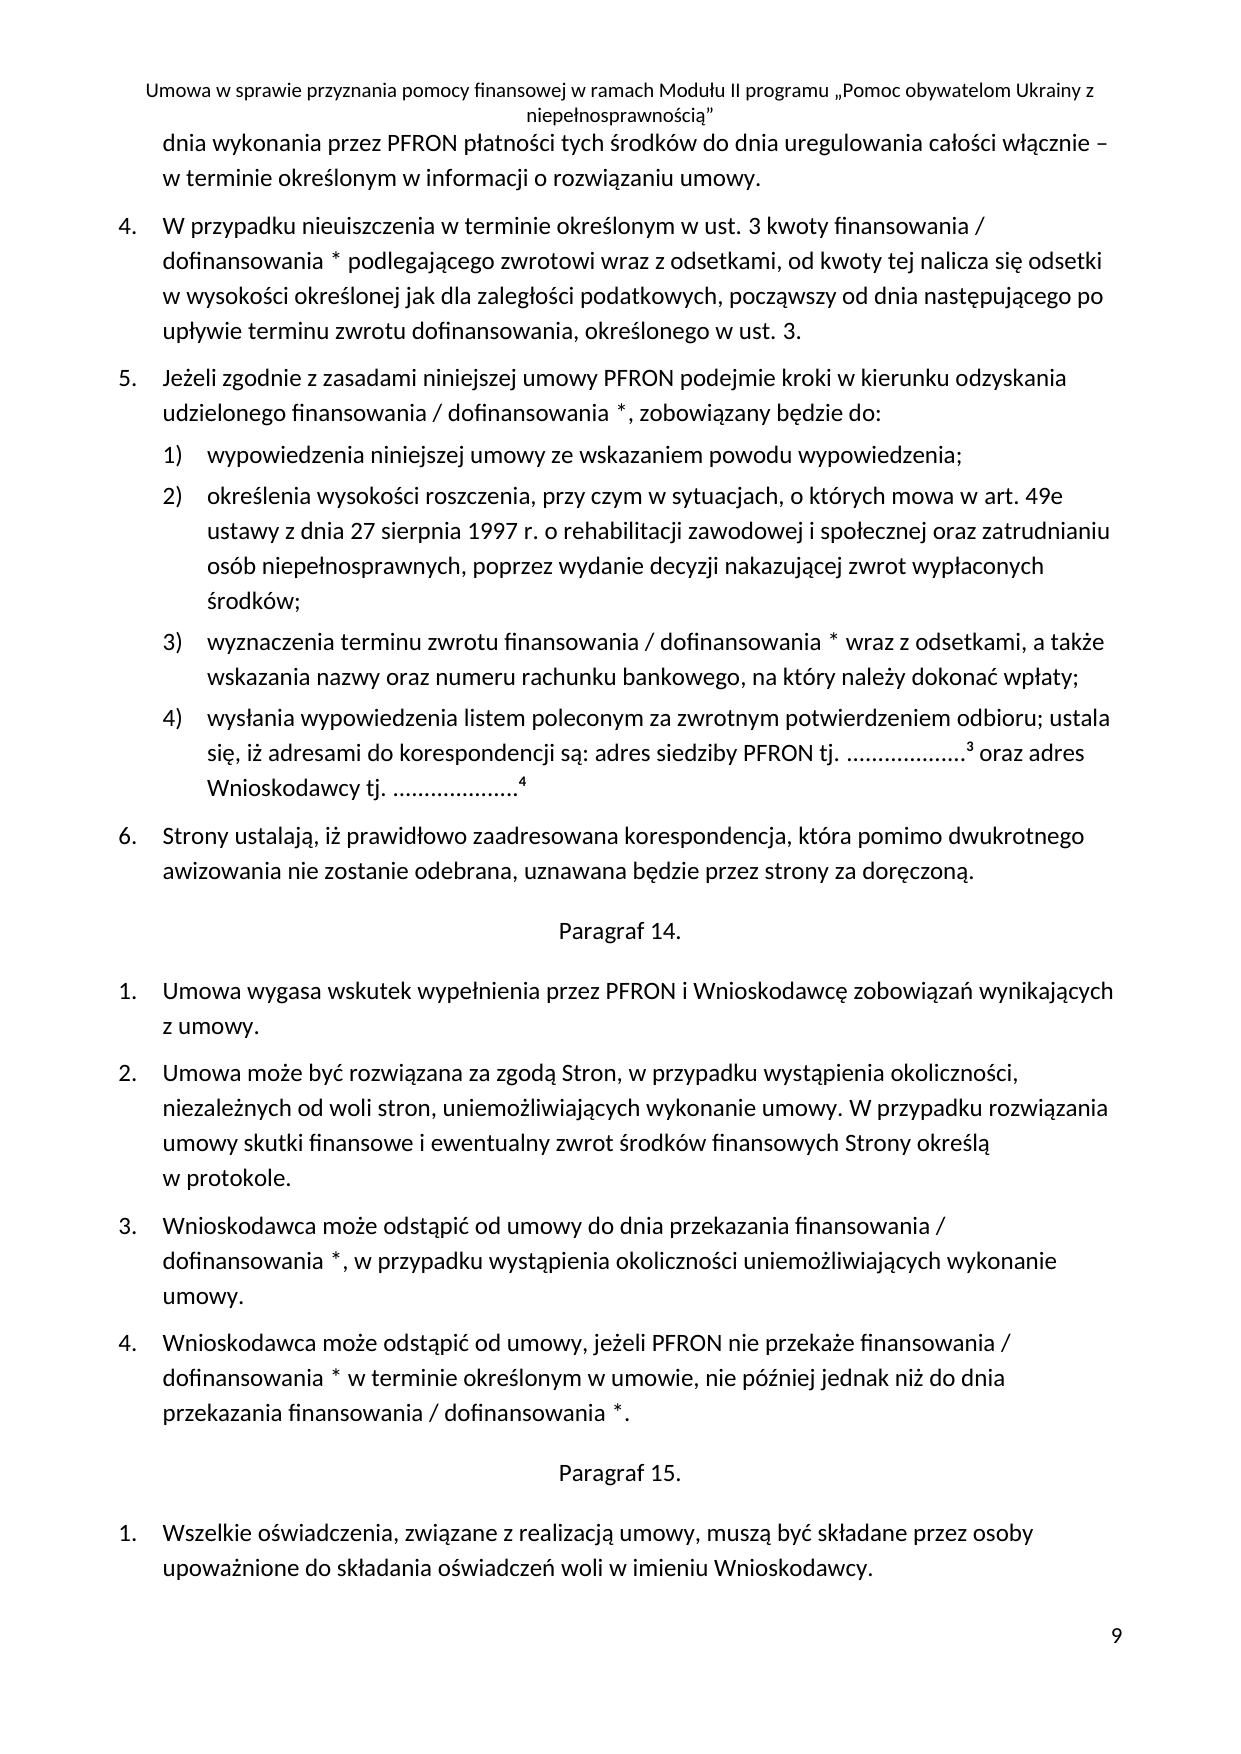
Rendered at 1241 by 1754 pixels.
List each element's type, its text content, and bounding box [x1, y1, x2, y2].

list Jeżeli zgodnie z zasadami niniejszej umowy PFRON podejmie kroki w kierunku odzyskania udzielonego finansowania / dofinansowania *, zobowiązany będzie do: [118, 363, 1122, 428]
list Umowa może być rozwiązana za zgodą Stron, w przypadku wystąpienia okoliczności, niezależnych od woli stron, uniemożliwiających wykonanie umowy. W przypadku rozwiązania umowy skutki finansowe i ewentualny zwrot środków finansowych Strony określą w protokole. [118, 1058, 1122, 1193]
text Paragraf 15. [118, 1458, 1122, 1488]
list Umowa wygasa wskutek wypełnienia przez PFRON i Wnioskodawcę zobowiązań wynikających z umowy. [118, 975, 1122, 1041]
list Wnioskodawca może odstąpić od umowy, jeżeli PFRON nie przekaże finansowania / dofinansowania * w terminie określonym w umowie, nie później jednak niż do dnia przekazania finansowania / dofinansowania *. [118, 1328, 1122, 1428]
list W przypadku nieuiszczenia w terminie określonym w ust. 3 kwoty finansowania / dofinansowania * podlegającego zwrotowi wraz z odsetkami, od kwoty tej nalicza się odsetki w wysokości określonej jak dla zaległości podatkowych, począwszy od dnia następującego po upływie terminu zwrotu dofinansowania, określonego w ust. 3. [118, 210, 1122, 346]
list Strony ustalają, iż prawidłowo zaadresowana korespondencja, która pomimo dwukrotnego awizowania nie zostanie odebrana, uznawana będzie przez strony za doręczoną. [118, 820, 1122, 886]
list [118, 128, 1122, 193]
text Paragraf 14. [118, 915, 1122, 946]
list wyznaczenia terminu zwrotu finansowania / dofinansowania * wraz z odsetkami, a także wskazania nazwy oraz numeru rachunku bankowego, na który należy dokonać wpłaty; [162, 626, 1122, 692]
list wypowiedzenia niniejszej umowy ze wskazaniem powodu wypowiedzenia; [162, 439, 1122, 469]
list wysłania wypowiedzenia listem poleconym za zwrotnym potwierdzeniem odbioru; ustala się, iż adresami do korespondencji są: adres siedziby PFRON tj. ................... oraz adres Wnioskodawcy tj. .................... [162, 703, 1122, 803]
list Wnioskodawca może odstąpić od umowy do dnia przekazania finansowania / dofinansowania *, w przypadku wystąpienia okoliczności uniemożliwiających wykonanie umowy. [118, 1210, 1122, 1311]
list Wszelkie oświadczenia, związane z realizacją umowy, muszą być składane przez osoby upoważnione do składania oświadczeń woli w imieniu Wnioskodawcy. [118, 1518, 1122, 1583]
list określenia wysokości roszczenia, przy czym w sytuacjach, o których mowa w art. 49e ustawy z dnia 27 sierpnia 1997 r. o rehabilitacji zawodowej i społecznej oraz zatrudnianiu osób niepełnosprawnych, poprzez wydanie decyzji nakazującej zwrot wypłaconych środków; [162, 480, 1122, 616]
